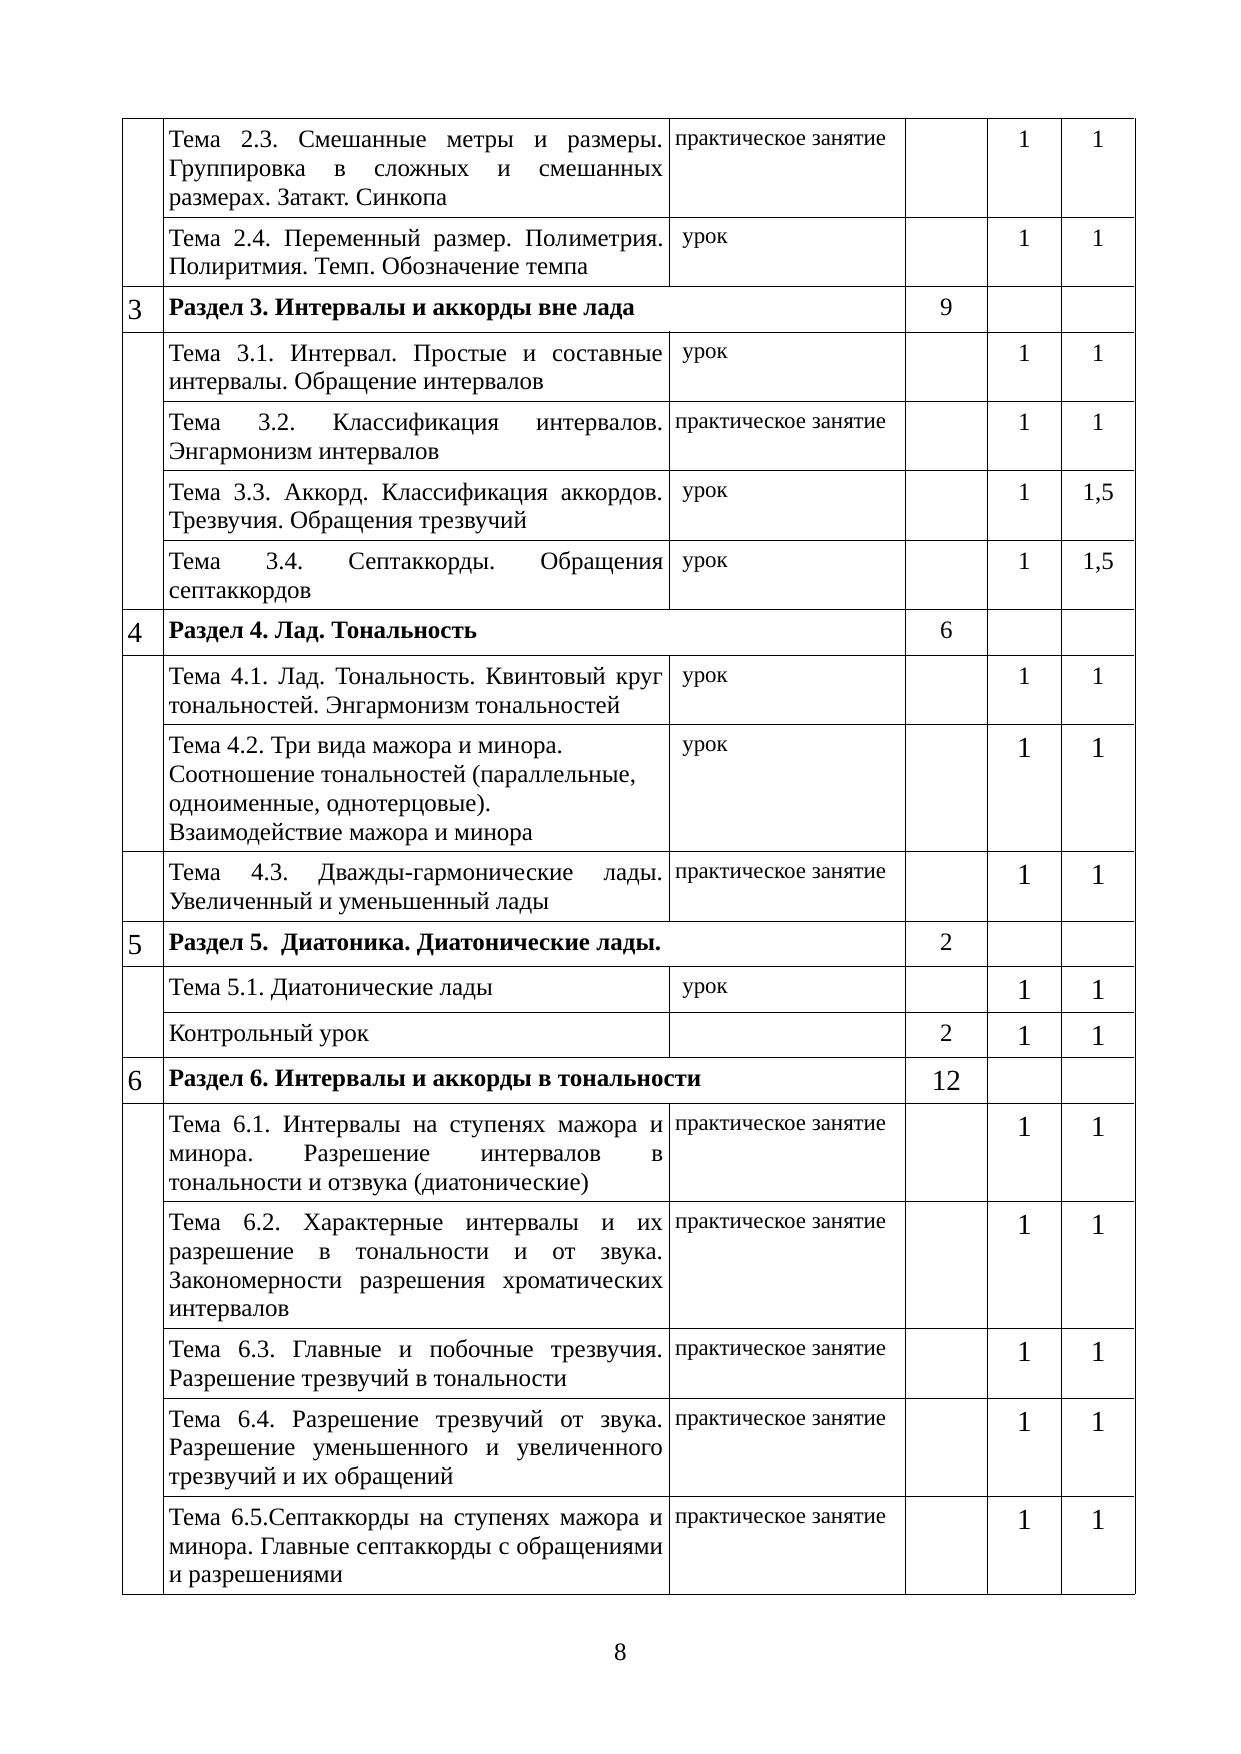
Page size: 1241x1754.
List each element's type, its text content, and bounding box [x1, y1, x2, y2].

table_cell 12 [906, 1058, 987, 1103]
table_cell [988, 922, 1061, 966]
table_cell 1 [1062, 1328, 1135, 1397]
table_cell 1 [1062, 655, 1135, 724]
table_cell 1 [988, 471, 1061, 540]
table_cell урок [670, 967, 905, 1012]
table_cell [988, 1058, 1061, 1103]
table_cell 1 [988, 1104, 1061, 1201]
table_cell практическое занятие [670, 1104, 905, 1201]
table_cell практическое занятие [670, 1399, 905, 1496]
table_cell 1 [988, 967, 1061, 1012]
table_cell Тема 6.4. Разрешение трезвучий от звука. Разрешение уменьшенного и увеличенного трезвучий и их обращений [164, 1399, 669, 1496]
table_cell [123, 967, 163, 1057]
table_cell [906, 1329, 987, 1397]
table_cell Тема 4.1. Лад. Тональность. Квинтовый круг тональностей. Энгармонизм тональностей [164, 656, 669, 724]
table_cell 1 [1062, 1103, 1135, 1201]
table_cell [906, 402, 987, 470]
table_cell Раздел 6. Интервалы и аккорды в тональности [164, 1058, 905, 1103]
table_cell [906, 218, 987, 286]
table_cell 1 [1062, 118, 1135, 216]
table_cell 1 [1062, 216, 1135, 286]
table_cell [906, 119, 987, 216]
table_cell практическое занятие [670, 1202, 905, 1328]
table_cell практическое занятие [670, 1329, 905, 1397]
table_cell урок [670, 218, 905, 286]
table_cell Раздел 5. Диатоника. Диатонические лады. [164, 922, 905, 966]
table_cell [906, 471, 987, 540]
table_cell 1 [988, 1202, 1061, 1328]
table_cell 1 [988, 541, 1061, 609]
table_cell Тема 6.2. Характерные интервалы и их разрешение в тональности и от звука. Закономерности разрешения хроматических интервалов [164, 1202, 669, 1328]
table_cell [988, 610, 1061, 655]
table_cell 1 [988, 656, 1061, 724]
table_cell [670, 1497, 905, 1594]
table_cell урок [670, 541, 905, 609]
table_cell Тема 3.4. Септаккорды. Обращения септаккордов [164, 541, 669, 609]
table_cell 1 [1062, 1398, 1135, 1496]
table_cell 1 [988, 402, 1061, 470]
table_cell Тема 6.5.Септаккорды на ступенях мажора и минора. Главные септаккорды с обращениями и разрешениями [164, 1497, 669, 1594]
table_cell 1 [1062, 1012, 1135, 1057]
table_cell [906, 333, 987, 401]
table_cell 1 [1062, 851, 1135, 921]
table_cell практическое занятие [670, 402, 905, 470]
table_cell урок [670, 471, 905, 540]
table_cell урок [670, 333, 905, 401]
table_cell 1 [988, 1497, 1061, 1594]
table_cell 9 [906, 287, 987, 331]
table_cell 1,5 [1062, 470, 1135, 540]
table_cell урок [670, 725, 905, 851]
table_cell Тема 6.3. Главные и побочные трезвучия. Разрешение трезвучий в тональности [164, 1329, 669, 1397]
table_cell 1 [1062, 1201, 1135, 1328]
table_cell 1 [1062, 331, 1135, 401]
table_cell [1062, 921, 1135, 966]
table_cell Тема 4.2. Три вида мажора и минора. Соотношение тональностей (параллельные, одноименные, однотерцовые). Взаимодействие мажора и минора [164, 725, 669, 851]
table_cell 1 [988, 852, 1061, 921]
table_cell практическое занятие [670, 852, 905, 921]
table_cell [906, 541, 987, 609]
table_cell 6 [123, 1058, 163, 1103]
table_cell 1 [988, 333, 1061, 401]
table_cell 5 [123, 922, 163, 966]
table_cell [906, 656, 987, 724]
table_cell 1 [988, 725, 1061, 851]
table_cell [906, 967, 987, 1012]
table_cell 1 [1062, 724, 1135, 851]
table_cell [123, 656, 163, 851]
table_cell 2 [906, 1013, 987, 1057]
table_cell Тема 2.4. Переменный размер. Полиметрия. Полиритмия. Темп. Обозначение темпа [164, 218, 669, 286]
table_cell Тема 3.3. Аккорд. Классификация аккордов. Трезвучия. Обращения трезвучий [164, 471, 669, 540]
table_cell урок [670, 656, 905, 724]
table_cell Тема 3.2. Классификация интервалов. Энгармонизм интервалов [164, 402, 669, 470]
table_cell 1 [988, 1013, 1061, 1057]
table_cell 1 [988, 1329, 1061, 1397]
table_cell [1062, 286, 1135, 331]
table_cell Тема 5.1. Диатонические лады [164, 967, 669, 1012]
table_cell 1 [1062, 1496, 1135, 1594]
table_cell [906, 1202, 987, 1328]
table_cell 3 [123, 287, 163, 331]
table_cell [123, 1104, 163, 1594]
table_cell [906, 852, 987, 921]
table_cell 1,5 [1062, 540, 1135, 609]
table_cell Тема 6.1. Интервалы на ступенях мажора и минора. Разрешение интервалов в тональности и отзвука (диатонические) [164, 1104, 669, 1201]
table_cell 1 [988, 218, 1061, 286]
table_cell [670, 119, 905, 216]
table_cell [906, 1104, 987, 1201]
table_cell 1 [1062, 401, 1135, 470]
table_cell Раздел 3. Интервалы и аккорды вне лада [164, 287, 905, 331]
table_cell [1062, 1057, 1135, 1103]
table_cell [123, 333, 163, 609]
table_cell [1062, 609, 1135, 655]
table_cell [123, 852, 163, 921]
table_cell [906, 725, 987, 851]
table_cell 1 [988, 1399, 1061, 1496]
table_cell 1 [1062, 966, 1135, 1012]
table_cell [670, 1013, 905, 1057]
table_cell 4 [123, 610, 163, 655]
table_cell [988, 287, 1061, 331]
table_cell [906, 1399, 987, 1496]
table_cell 1 [988, 119, 1061, 216]
table_cell [906, 1497, 987, 1594]
table_cell Контрольный урок [164, 1013, 669, 1057]
table_cell Тема 4.3. Дважды-гармонические лады. Увеличенный и уменьшенный лады [164, 852, 669, 921]
table_cell 6 [906, 610, 987, 655]
table_cell Раздел 4. Лад. Тональность [164, 610, 905, 655]
table_cell Тема 2.3. Смешанные метры и размеры. Группировка в сложных и смешанных размерах. Затакт. Синкопа [164, 119, 669, 216]
table_cell Тема 3.1. Интервал. Простые и составные интервалы. Обращение интервалов [164, 333, 669, 401]
table_cell 2 [906, 922, 987, 966]
